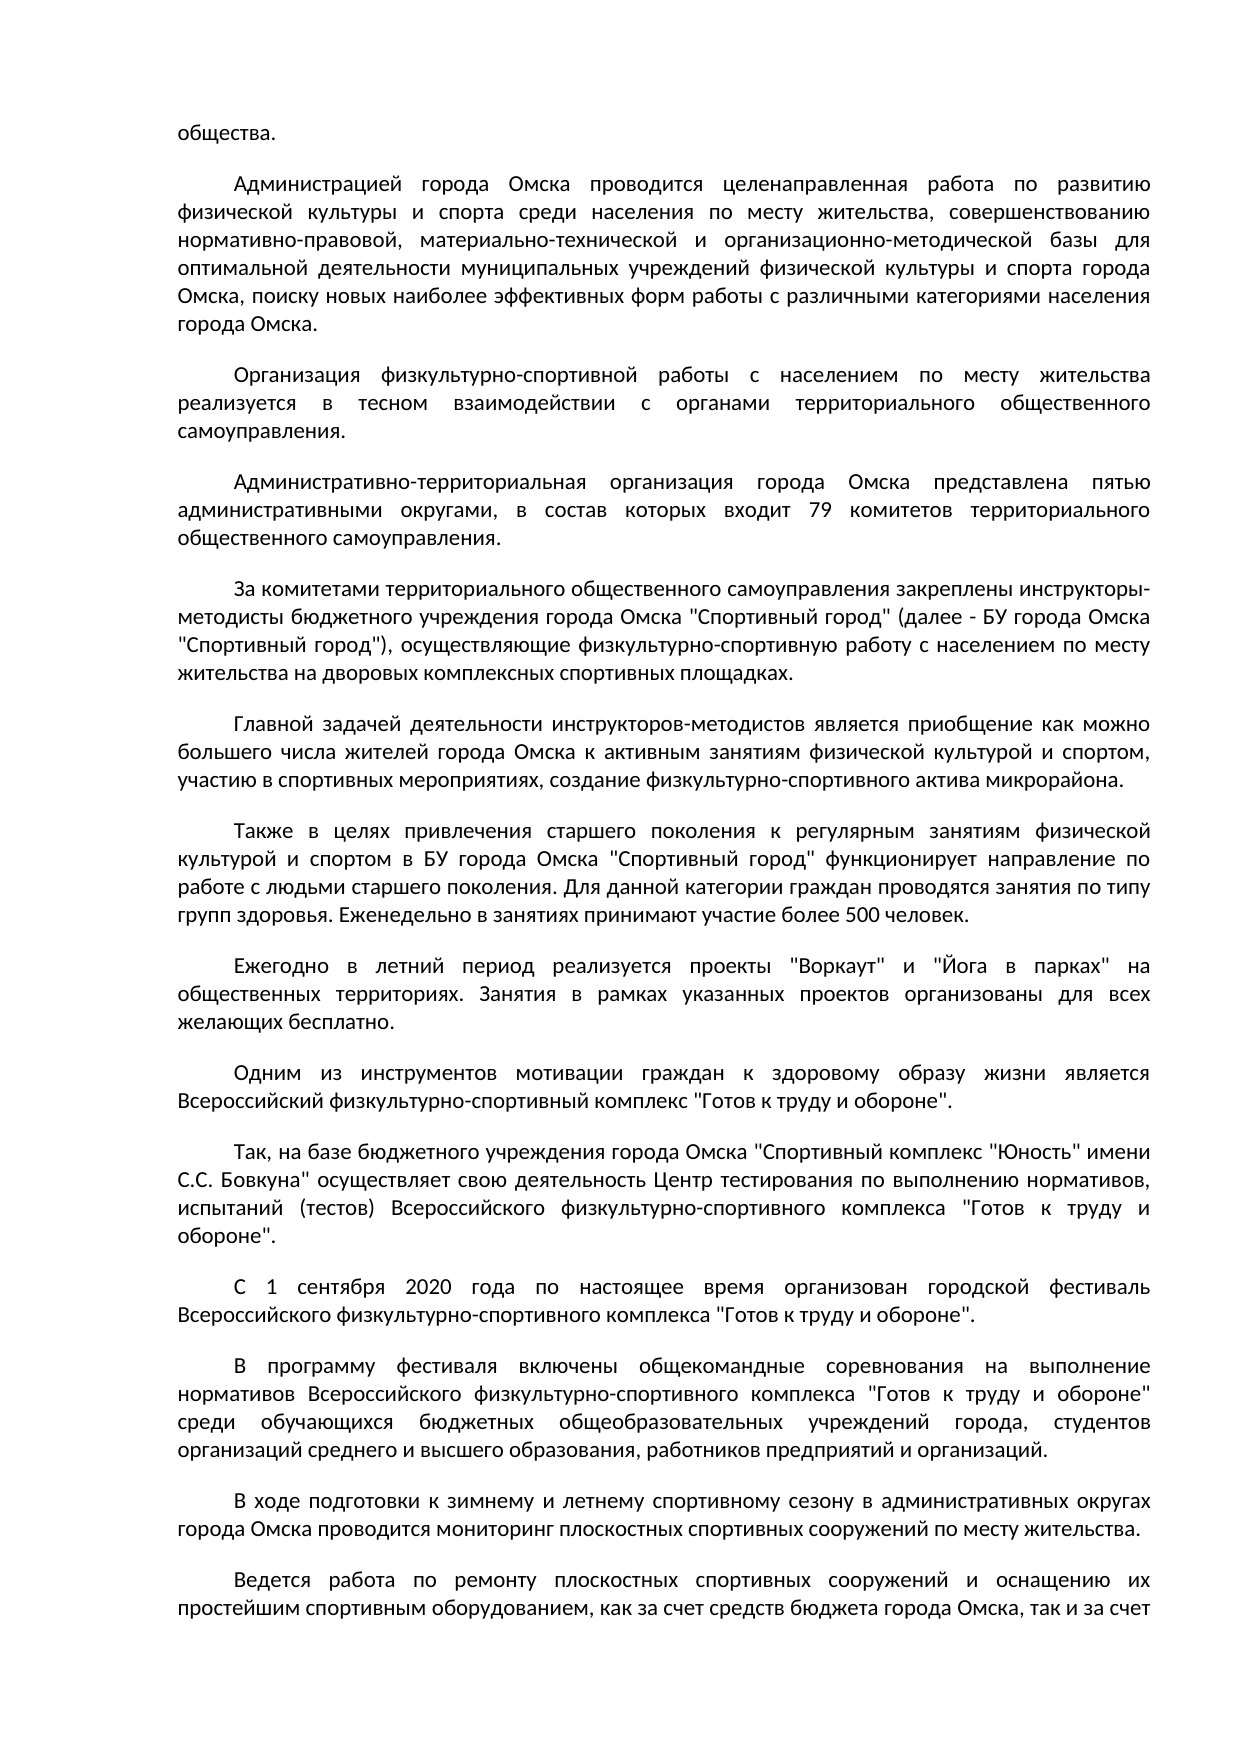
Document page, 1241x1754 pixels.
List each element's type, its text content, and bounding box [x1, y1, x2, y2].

text Организация физкультурно-спортивной работы с населением по месту жительства реализуется в тесном взаимодействии с органами территориального общественного самоуправления. [177, 360, 1152, 444]
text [177, 1565, 1152, 1621]
text Административно-территориальная организация города Омска представлена пятью административными округами, в состав которых входит 79 комитетов территориального общественного самоуправления. [177, 467, 1152, 551]
text В ходе подготовки к зимнему и летнему спортивному сезону в административных округах города Омска проводится мониторинг плоскостных спортивных сооружений по месту жительства. [177, 1486, 1152, 1542]
text В программу фестиваля включены общекомандные соревнования на выполнение нормативов Всероссийского физкультурно-спортивного комплекса "Готов к труду и обороне" среди обучающихся бюджетных общеобразовательных учреждений города, студентов организаций среднего и высшего образования, работников предприятий и организаций. [177, 1351, 1152, 1463]
text За комитетами территориального общественного самоуправления закреплены инструкторы-методисты бюджетного учреждения города Омска "Спортивный город" (далее - БУ города Омска "Спортивный город"), осуществляющие физкультурно-спортивную работу с населением по месту жительства на дворовых комплексных спортивных площадках. [177, 574, 1152, 686]
text Главной задачей деятельности инструкторов-методистов является приобщение как можно большего числа жителей города Омска к активным занятиям физической культурой и спортом, участию в спортивных мероприятиях, создание физкультурно-спортивного актива микрорайона. [177, 709, 1152, 793]
text Одним из инструментов мотивации граждан к здоровому образу жизни является Всероссийский физкультурно-спортивный комплекс "Готов к труду и обороне". [177, 1058, 1152, 1114]
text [177, 118, 1152, 146]
text Ежегодно в летний период реализуется проекты "Воркаут" и "Йога в парках" на общественных территориях. Занятия в рамках указанных проектов организованы для всех желающих бесплатно. [177, 951, 1152, 1035]
text Также в целях привлечения старшего поколения к регулярным занятиям физической культурой и спортом в БУ города Омска "Спортивный город" функционирует направление по работе с людьми старшего поколения. Для данной категории граждан проводятся занятия по типу групп здоровья. Еженедельно в занятиях принимают участие более 500 человек. [177, 816, 1152, 928]
text Так, на базе бюджетного учреждения города Омска "Спортивный комплекс "Юность" имени С.С. Бовкуна" осуществляет свою деятельность Центр тестирования по выполнению нормативов, испытаний (тестов) Всероссийского физкультурно-спортивного комплекса "Готов к труду и обороне". [177, 1137, 1152, 1249]
text С 1 сентября 2020 года по настоящее время организован городской фестиваль Всероссийского физкультурно-спортивного комплекса "Готов к труду и обороне". [177, 1272, 1152, 1328]
text Администрацией города Омска проводится целенаправленная работа по развитию физической культуры и спорта среди населения по месту жительства, совершенствованию нормативно-правовой, материально-технической и организационно-методической базы для оптимальной деятельности муниципальных учреждений физической культуры и спорта города Омска, поиску новых наиболее эффективных форм работы с различными категориями населения города Омска. [177, 169, 1152, 337]
